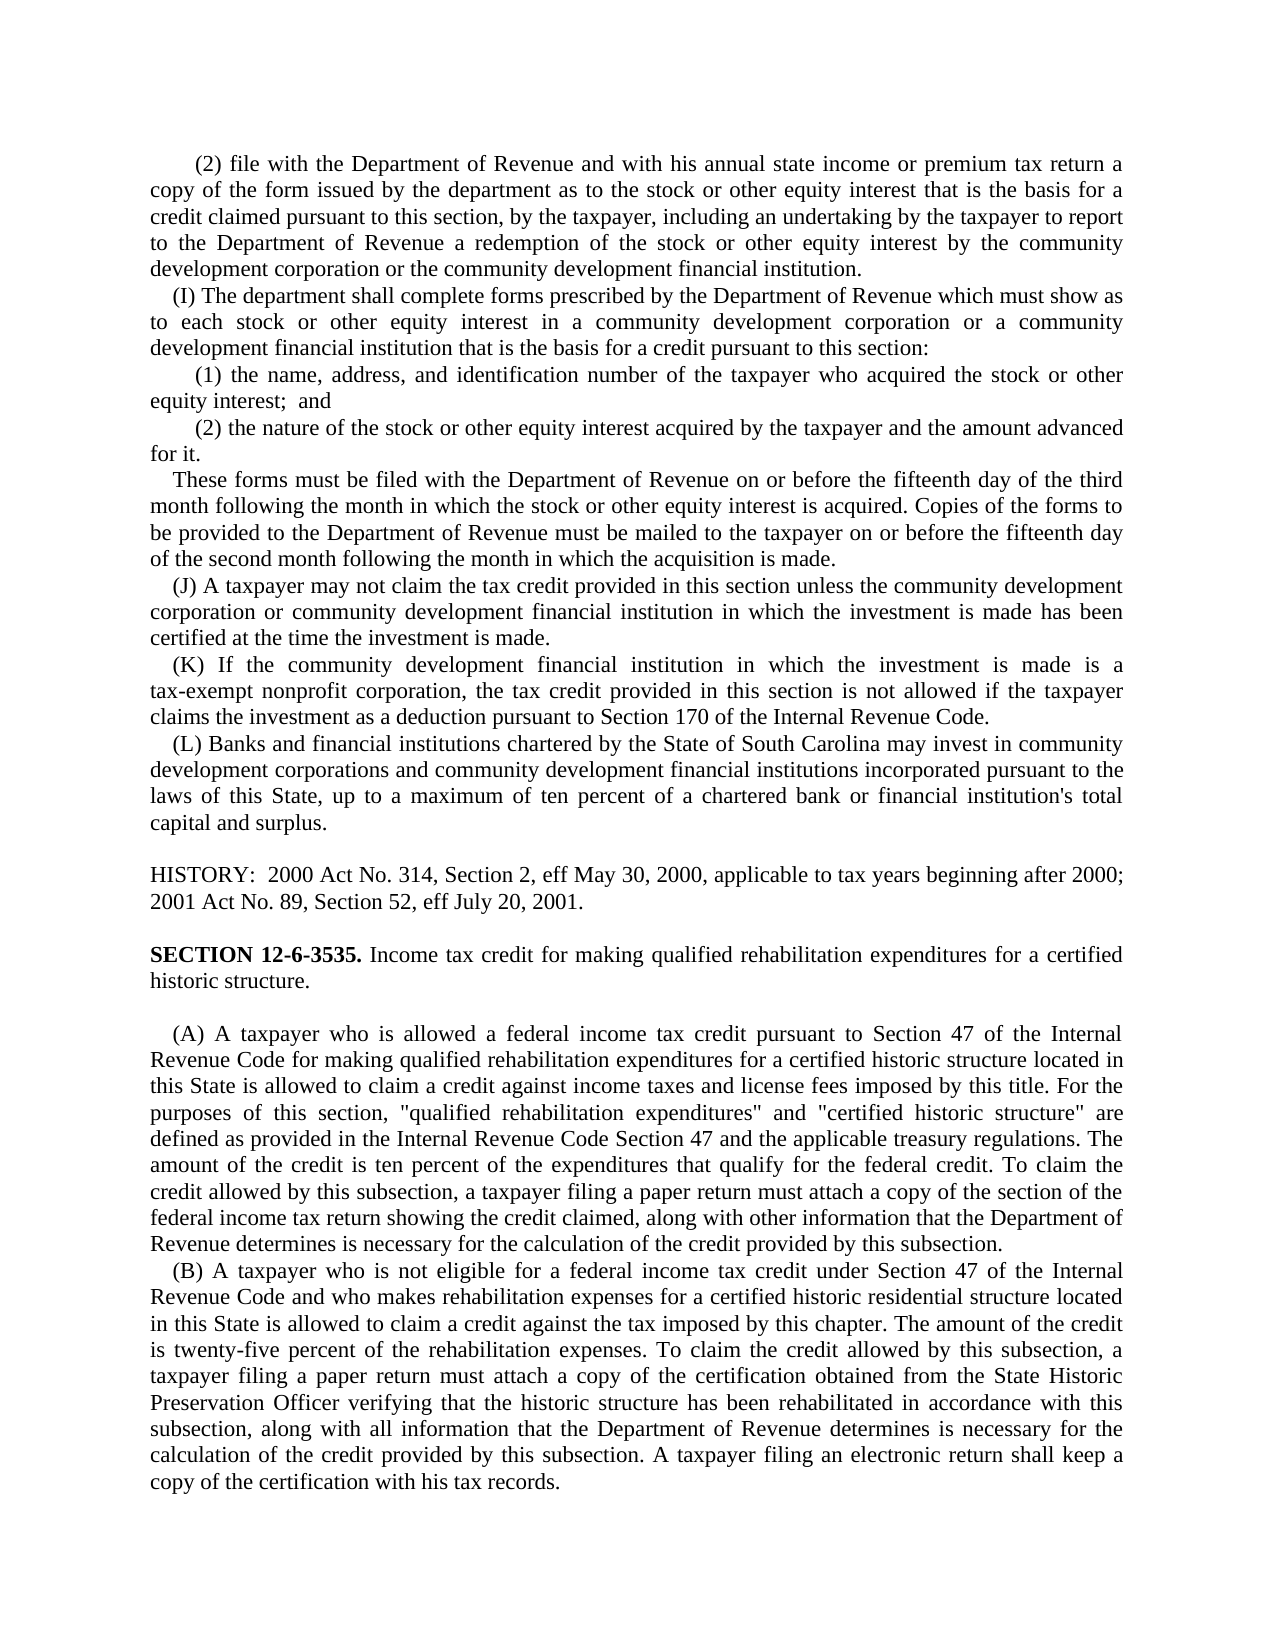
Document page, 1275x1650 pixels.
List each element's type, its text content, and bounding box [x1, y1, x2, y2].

text (A) A taxpayer who is allowed a federal income tax credit pursuant to Section 47 of the Internal Revenue Code for making qualified rehabilitation expenditures for a certified historic structure located in this State is allowed to claim a credit against income taxes and license fees imposed by this title. For the purposes of this section, "qualified rehabilitation expenditures" and "certified historic structure" are defined as provided in the Internal Revenue Code Section 47 and the applicable treasury regulations. The amount of the credit is ten percent of the expenditures that qualify for the federal credit. To claim the credit allowed by this subsection, a taxpayer filing a paper return must attach a copy of the section of the federal income tax return showing the credit claimed, along with other information that the Department of Revenue determines is necessary for the calculation of the credit provided by this subsection. [150, 1020, 1125, 1257]
text SECTION 12-6-3535. Income tax credit for making qualified rehabilitation expenditures for a certified historic structure. [150, 941, 1125, 993]
text (1) the name, address, and identification number of the taxpayer who acquired the stock or other equity interest; and [150, 361, 1125, 413]
text HISTORY: 2000 Act No. 314, Section 2, eff May 30, 2000, applicable to tax years beginning after 2000; 2001 Act No. 89, Section 52, eff July 20, 2001. [150, 862, 1125, 914]
text (B) A taxpayer who is not eligible for a federal income tax credit under Section 47 of the Internal Revenue Code and who makes rehabilitation expenses for a certified historic residential structure located in this State is allowed to claim a credit against the tax imposed by this chapter. The amount of the credit is twenty-five percent of the rehabilitation expenses. To claim the credit allowed by this subsection, a taxpayer filing a paper return must attach a copy of the certification obtained from the State Historic Preservation Officer verifying that the historic structure has been rehabilitated in accordance with this subsection, along with all information that the Department of Revenue determines is necessary for the calculation of the credit provided by this subsection. A taxpayer filing an electronic return shall keep a copy of the certification with his tax records. [150, 1257, 1125, 1494]
text (I) The department shall complete forms prescribed by the Department of Revenue which must show as to each stock or other equity interest in a community development corporation or a community development financial institution that is the basis for a credit pursuant to this section: [150, 282, 1125, 361]
text (J) A taxpayer may not claim the tax credit provided in this section unless the community development corporation or community development financial institution in which the investment is made has been certified at the time the investment is made. [150, 572, 1125, 651]
text (K) If the community development financial institution in which the investment is made is a tax-exempt nonprofit corporation, the tax credit provided in this section is not allowed if the taxpayer claims the investment as a deduction pursuant to Section 170 of the Internal Revenue Code. [150, 651, 1125, 730]
text (2) the nature of the stock or other equity interest acquired by the taxpayer and the amount advanced for it. [150, 413, 1125, 466]
text These forms must be filed with the Department of Revenue on or before the fifteenth day of the third month following the month in which the stock or other equity interest is acquired. Copies of the forms to be provided to the Department of Revenue must be mailed to the taxpayer on or before the fifteenth day of the second month following the month in which the acquisition is made. [150, 466, 1125, 572]
text (2) file with the Department of Revenue and with his annual state income or premium tax return a copy of the form issued by the department as to the stock or other equity interest that is the basis for a credit claimed pursuant to this section, by the taxpayer, including an undertaking by the taxpayer to report to the Department of Revenue a redemption of the stock or other equity interest by the community development corporation or the community development financial institution. [150, 150, 1125, 282]
text (L) Banks and financial institutions chartered by the State of South Carolina may invest in community development corporations and community development financial institutions incorporated pursuant to the laws of this State, up to a maximum of ten percent of a chartered bank or financial institution's total capital and surplus. [150, 730, 1125, 835]
